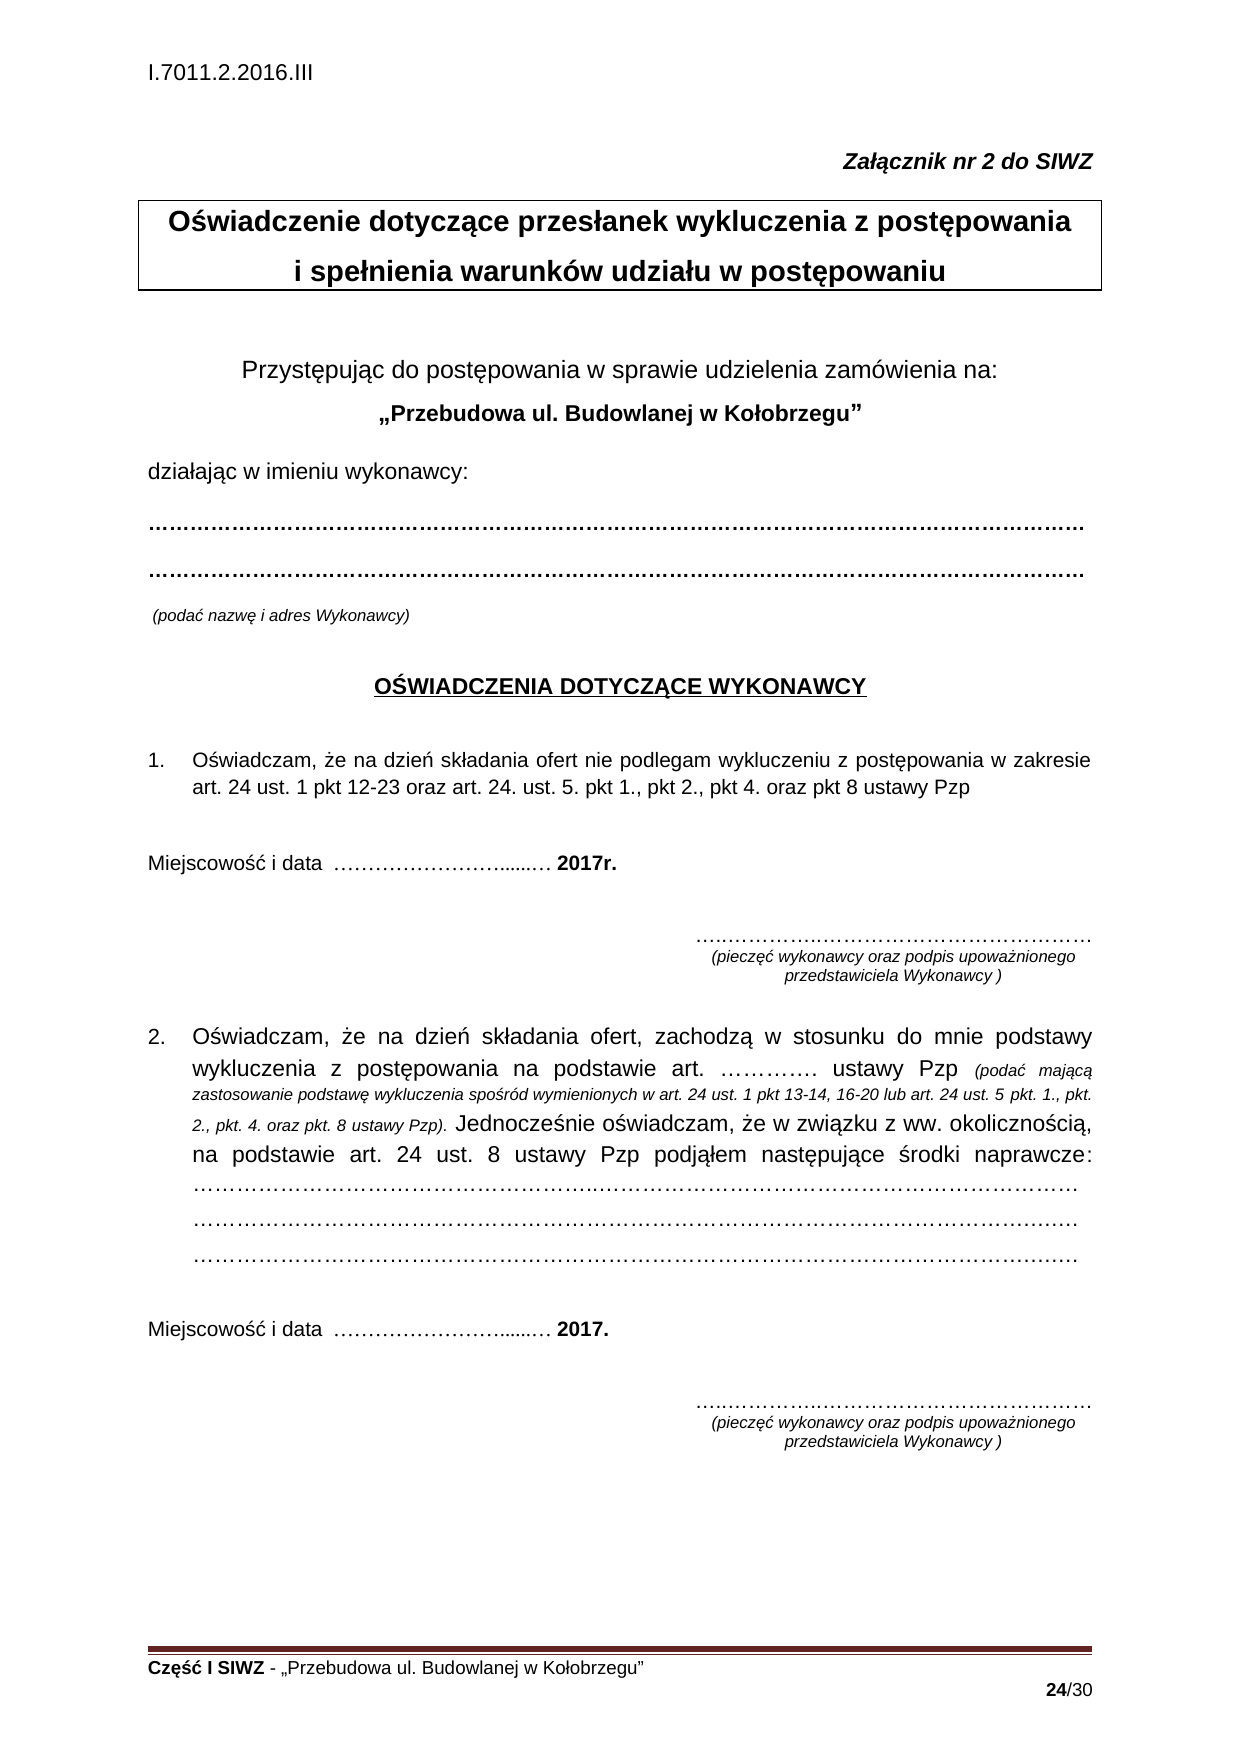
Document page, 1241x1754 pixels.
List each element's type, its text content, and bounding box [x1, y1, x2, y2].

text …………………………………………………………………………………………………….….… [192, 1206, 1092, 1231]
text ……………………………………………………………………………………………………………………… [148, 558, 1092, 582]
text Oświadczenie dotyczące przesłanek wykluczenia z postępowania i spełnienia warunków udziału w postępowaniu [139, 201, 1101, 289]
text (pieczęć wykonawcy oraz podpis upoważnionego przedstawiciela Wykonawcy ) [694, 1413, 1093, 1451]
text …..…………..………………………………… [148, 1389, 1092, 1413]
text „Przebudowa ul. Budowlanej w Kołobrzegu” [148, 398, 1092, 427]
text Załącznik nr 2 do SIWZ [148, 148, 1092, 174]
text (podać nazwę i adres Wykonawcy) [148, 606, 1092, 625]
text …..…………..………………………………… [148, 923, 1092, 947]
list Oświadczam, że na dzień składania ofert nie podlegam wykluczeniu z postępowania w zakresie art. 24 ust. 1 pkt 12-23 oraz art. 24. ust. 5. pkt 1., pkt 2., pkt 4. oraz pkt 8 ustawy Pzp [148, 748, 1092, 799]
text Miejscowość i data ……………………......… 2017r. [148, 851, 1092, 875]
text …………………………………………………………………………………………………….….… [192, 1241, 1092, 1267]
text OŚWIADCZENIA DOTYCZĄCE WYKONAWCY [148, 673, 1092, 700]
text (pieczęć wykonawcy oraz podpis upoważnionego przedstawiciela Wykonawcy ) [694, 947, 1093, 985]
text Miejscowość i data ……………………......… 2017. [148, 1317, 1092, 1341]
list Oświadczam, że na dzień składania ofert, zachodzą w stosunku do mnie podstawy wykluczenia z postępowania na podstawie art. …………. ustawy Pzp (podać mającą zastosowanie podstawę wykluczenia spośród wymienionych w art. 24 ust. 1 pkt 13-14, 16-20 lub art. 24 ust. 5 pkt. 1., pkt. 2., pkt. 4. oraz pkt. 8 ustawy Pzp). Jednocześnie oświadczam, że w związku z ww. okolicznością, na podstawie art. 24 ust. 8 ustawy Pzp podjąłem następujące środki naprawcze: ………………………………………………..………………………………………………………… [148, 1023, 1092, 1196]
text działając w imieniu wykonawcy: [148, 458, 1092, 484]
text ……………………………………………………………………………………………………………………… [148, 510, 1092, 534]
text Przystępując do postępowania w sprawie udzielenia zamówienia na: [148, 355, 1092, 384]
